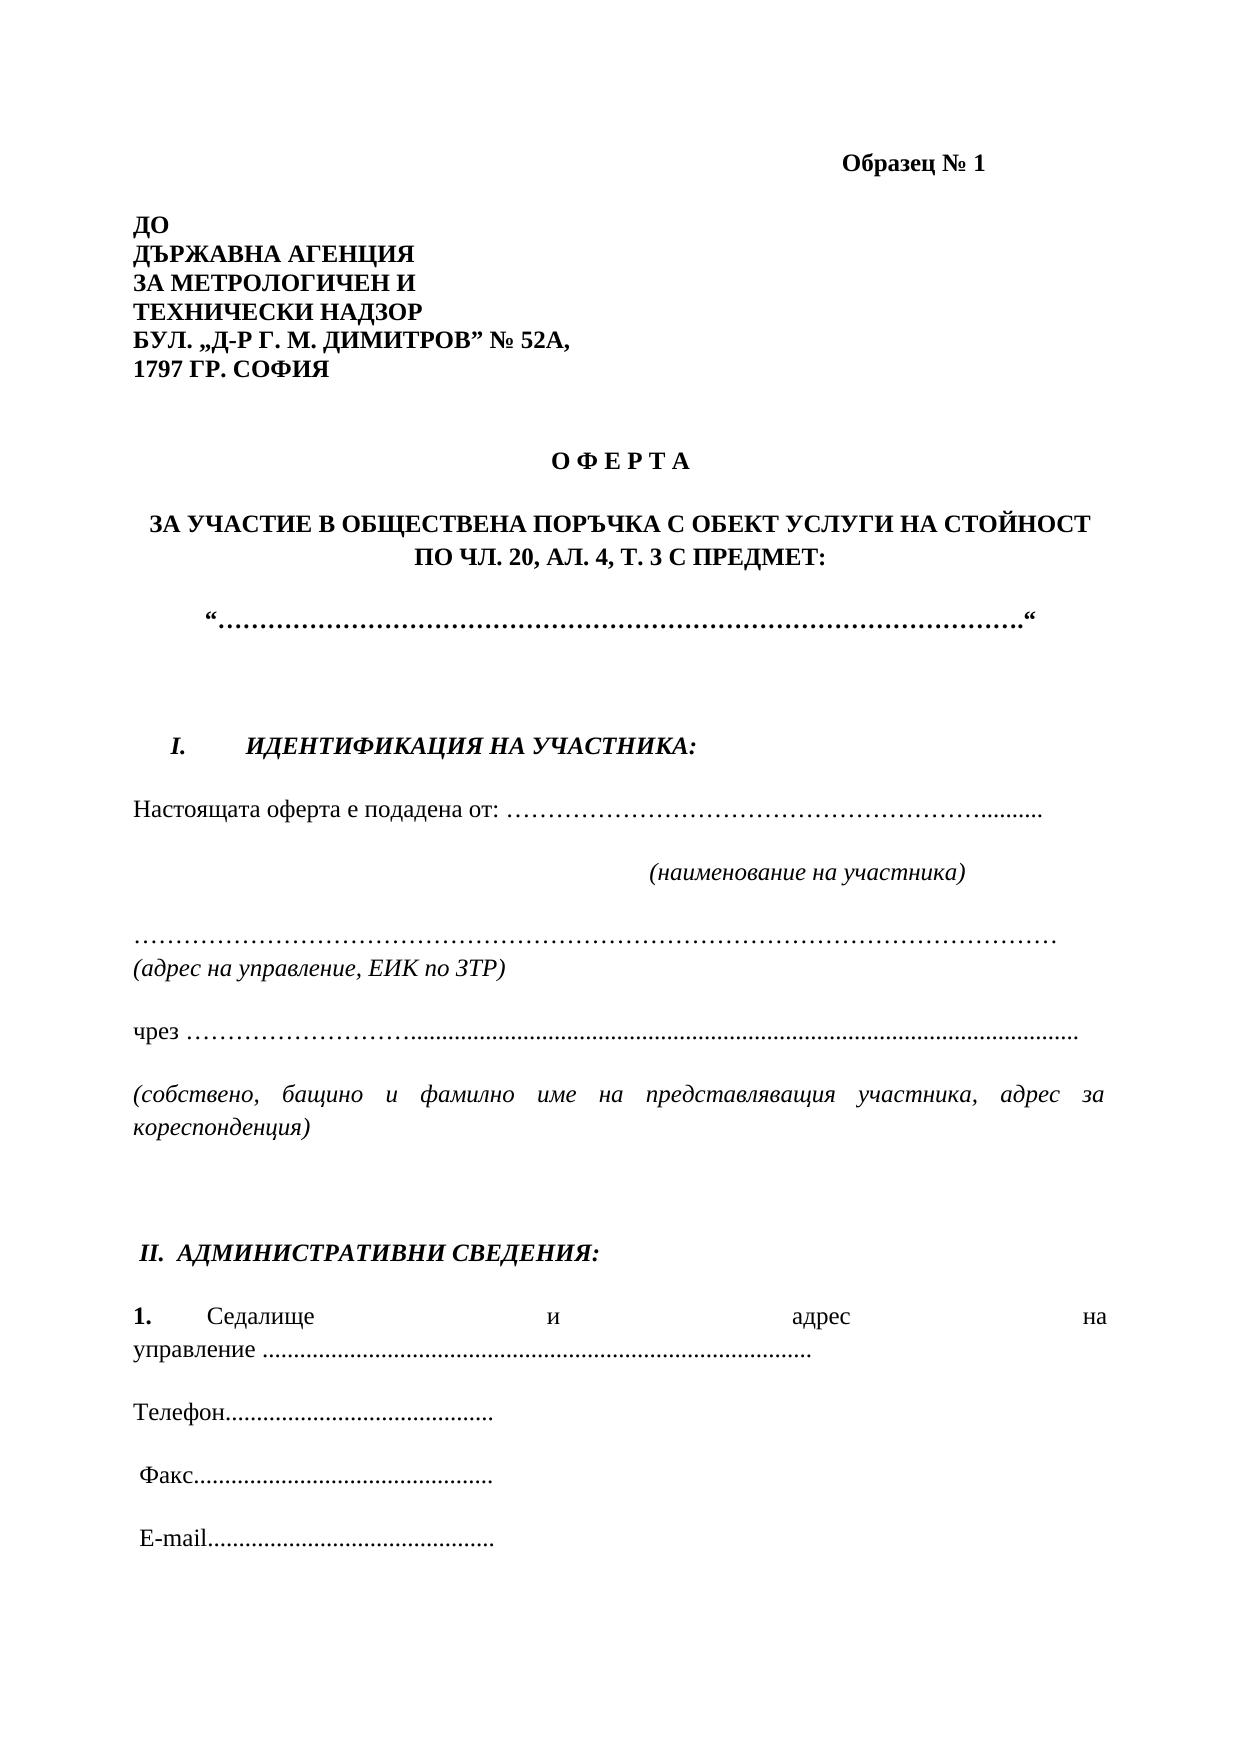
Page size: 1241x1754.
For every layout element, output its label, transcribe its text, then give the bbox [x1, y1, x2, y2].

text Образец № 1 [842, 148, 1107, 176]
text Е-mail.............................................. [133, 1523, 1107, 1552]
text Настоящата оферта е подадена от: ………………………………………………….......... [133, 794, 1107, 823]
text 1797 ГР. СОФИЯ [133, 354, 1107, 383]
text Факс................................................ [133, 1461, 1107, 1489]
text БУЛ. „Д-Р Г. М. ДИМИТРОВ” № 52А, [133, 326, 1107, 354]
text ЗА УЧАСТИЕ В ОБЩЕСТВЕНА ПОРЪЧКА С ОБЕКТ УСЛУГИ НА СТОЙНОСТ ПО ЧЛ. 20, АЛ. 4, Т. 3 С ПРЕДМЕТ: [133, 509, 1107, 571]
text ЗА МЕТРОЛОГИЧЕН И [133, 268, 1107, 297]
text ТЕХНИЧЕСКИ НАДЗОР [133, 297, 1107, 326]
text (собствено, бащино и фамилно име на представляващия участника, адрес за кореспонденция) [133, 1079, 1107, 1141]
text ДЪРЖАВНА АГЕНЦИЯ [133, 239, 1107, 268]
text Телефон........................................... [133, 1397, 1107, 1426]
text чрез ………………………........................................................................................................... [133, 1016, 1107, 1045]
text II. АДМИНИСТРАТИВНИ СВЕДЕНИЯ: [133, 1238, 1107, 1267]
list ИДЕНТИФИКАЦИЯ НА УЧАСТНИКА: [170, 731, 1107, 760]
text (наименование на участника) [133, 857, 1107, 886]
text “…………………………………………………………………………………….“ [133, 605, 1107, 634]
list Седалище и адрес на управление ........................................................................................ [133, 1301, 1107, 1363]
text О Ф Е Р Т А [133, 446, 1107, 475]
text ДО [133, 211, 1107, 239]
text ………………………………………………………………………………………………… (адрес на управление, ЕИК по ЗТР) [133, 920, 1107, 982]
